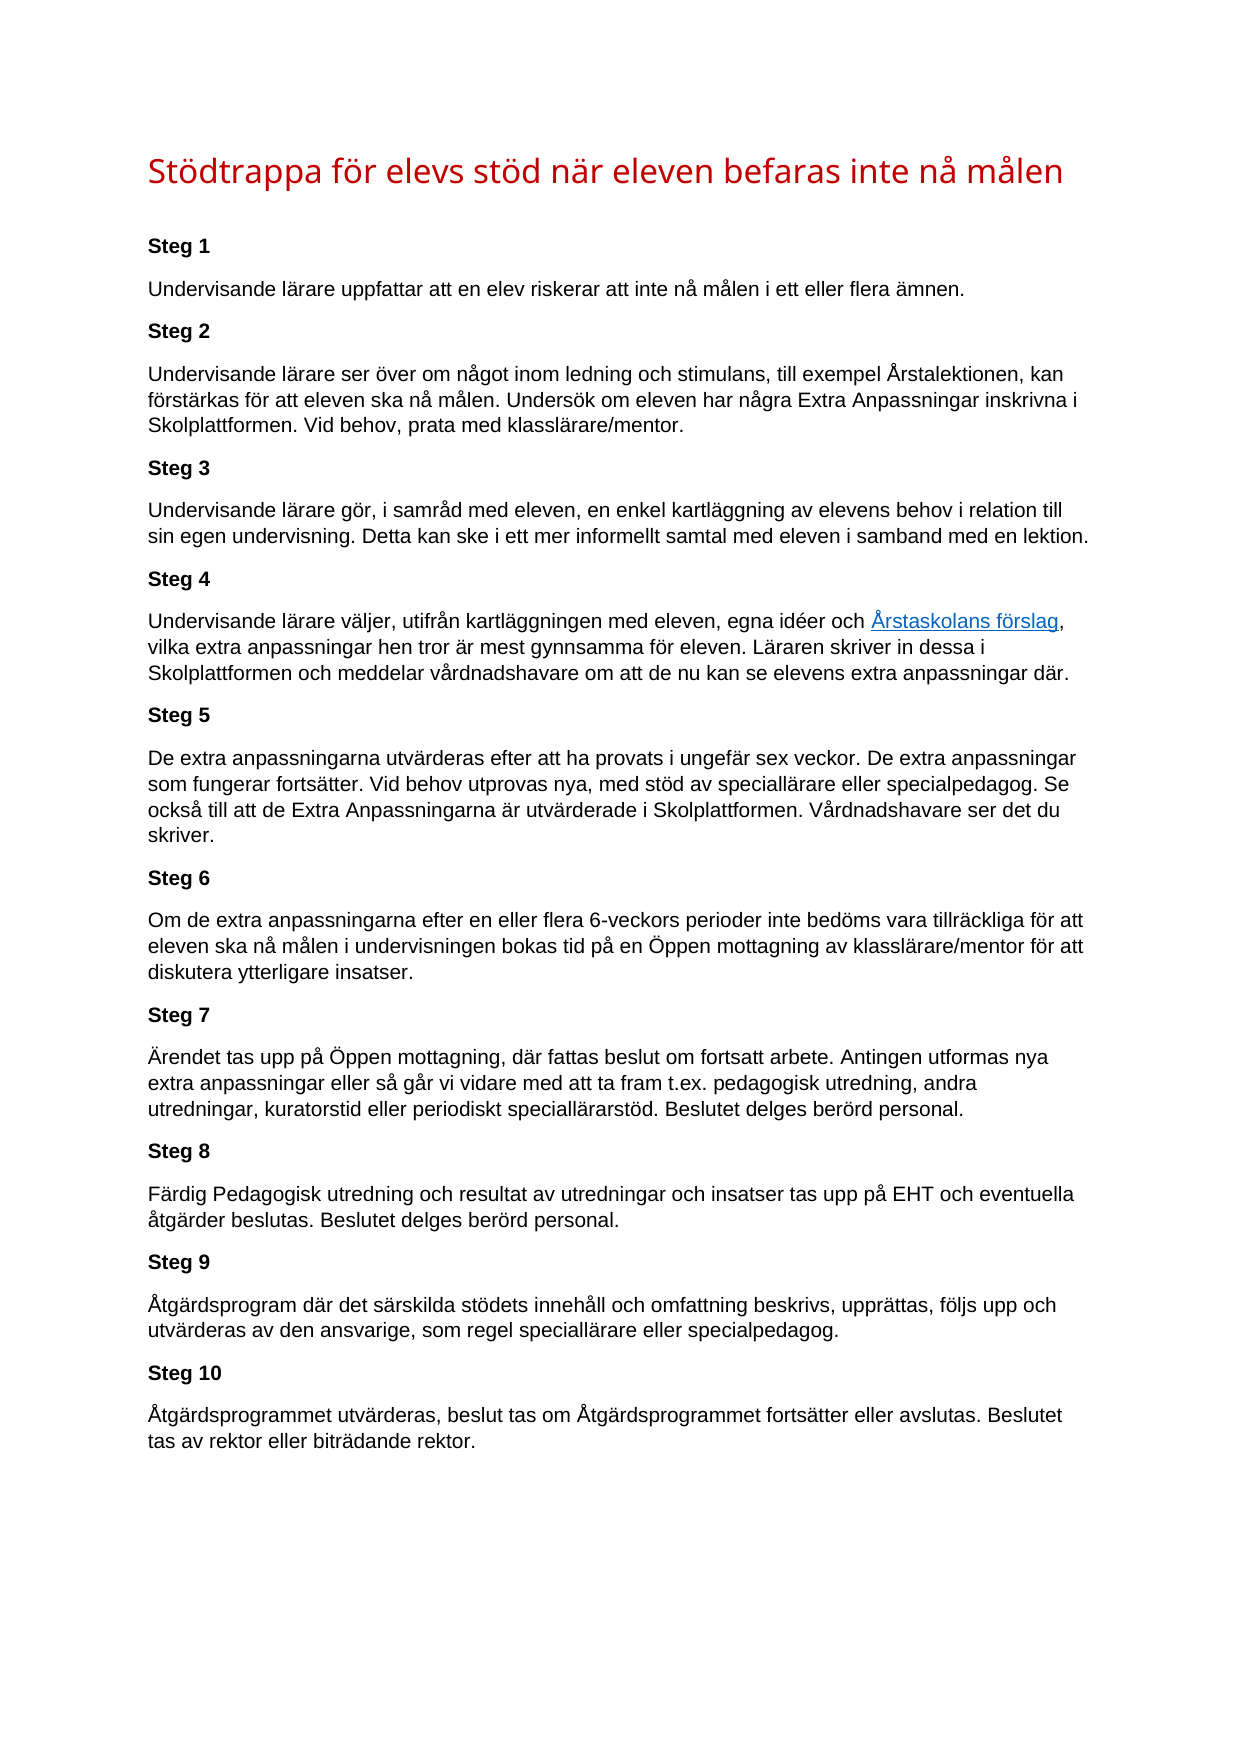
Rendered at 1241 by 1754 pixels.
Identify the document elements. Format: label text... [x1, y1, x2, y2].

text Om de extra anpassningarna efter en eller flera 6-veckors perioder inte bedöms vara tillräckliga för att eleven ska nå målen i undervisningen bokas tid på en Öppen mottagning av klasslärare/mentor för att diskutera ytterligare insatser. [148, 908, 1093, 984]
text Steg 2 [148, 319, 1093, 343]
text Undervisande lärare gör, i samråd med eleven, en enkel kartläggning av elevens behov i relation till sin egen undervisning. Detta kan ske i ett mer informellt samtal med eleven i samband med en lektion. [148, 498, 1093, 548]
text Steg 1 [148, 234, 1093, 258]
text Steg 7 [148, 1002, 1093, 1026]
text Färdig Pedagogisk utredning och resultat av utredningar och insatser tas upp på EHT och eventuella åtgärder beslutas. Beslutet delges berörd personal. [148, 1182, 1093, 1231]
text Undervisande lärare uppfattar att en elev riskerar att inte nå målen i ett eller flera ämnen. [148, 277, 1093, 301]
text Undervisande lärare ser över om något inom ledning och stimulans, till exempel Årstalektionen, kan förstärkas för att eleven ska nå målen. Undersök om eleven har några Extra Anpassningar inskrivna i Skolplattformen. Vid behov, prata med klasslärare/mentor. [148, 362, 1093, 437]
text Undervisande lärare väljer, utifrån kartläggningen med eleven, egna idéer och Årstaskolans förslag, vilka extra anpassningar hen tror är mest gynnsamma för eleven. Läraren skriver in dessa i Skolplattformen och meddelar vårdnadshavare om att de nu kan se elevens extra anpassningar där. [148, 609, 1093, 685]
text Steg 4 [148, 567, 1093, 591]
text Steg 3 [148, 456, 1093, 480]
text Steg 8 [148, 1139, 1093, 1163]
text Steg 6 [148, 866, 1093, 890]
text Åtgärdsprogrammet utvärderas, beslut tas om Åtgärdsprogrammet fortsätter eller avslutas. Beslutet tas av rektor eller biträdande rektor. [148, 1403, 1093, 1453]
text Ärendet tas upp på Öppen mottagning, där fattas beslut om fortsatt arbete. Antingen utformas nya extra anpassningar eller så går vi vidare med att ta fram t.ex. pedagogisk utredning, andra utredningar, kuratorstid eller periodiskt speciallärarstöd. Beslutet delges berörd personal. [148, 1045, 1093, 1121]
text Steg 10 [148, 1361, 1093, 1385]
text Steg 5 [148, 703, 1093, 727]
text Stödtrappa för elevs stöd när eleven befaras inte nå målen [148, 148, 1093, 193]
text De extra anpassningarna utvärderas efter att ha provats i ungefär sex veckor. De extra anpassningar som fungerar fortsätter. Vid behov utprovas nya, med stöd av speciallärare eller specialpedagog. Se också till att de Extra Anpassningarna är utvärderade i Skolplattformen. Vårdnadshavare ser det du skriver. [148, 746, 1093, 847]
text Åtgärdsprogram där det särskilda stödets innehåll och omfattning beskrivs, upprättas, följs upp och utvärderas av den ansvarige, som regel speciallärare eller specialpedagog. [148, 1292, 1093, 1342]
text Steg 9 [148, 1250, 1093, 1274]
